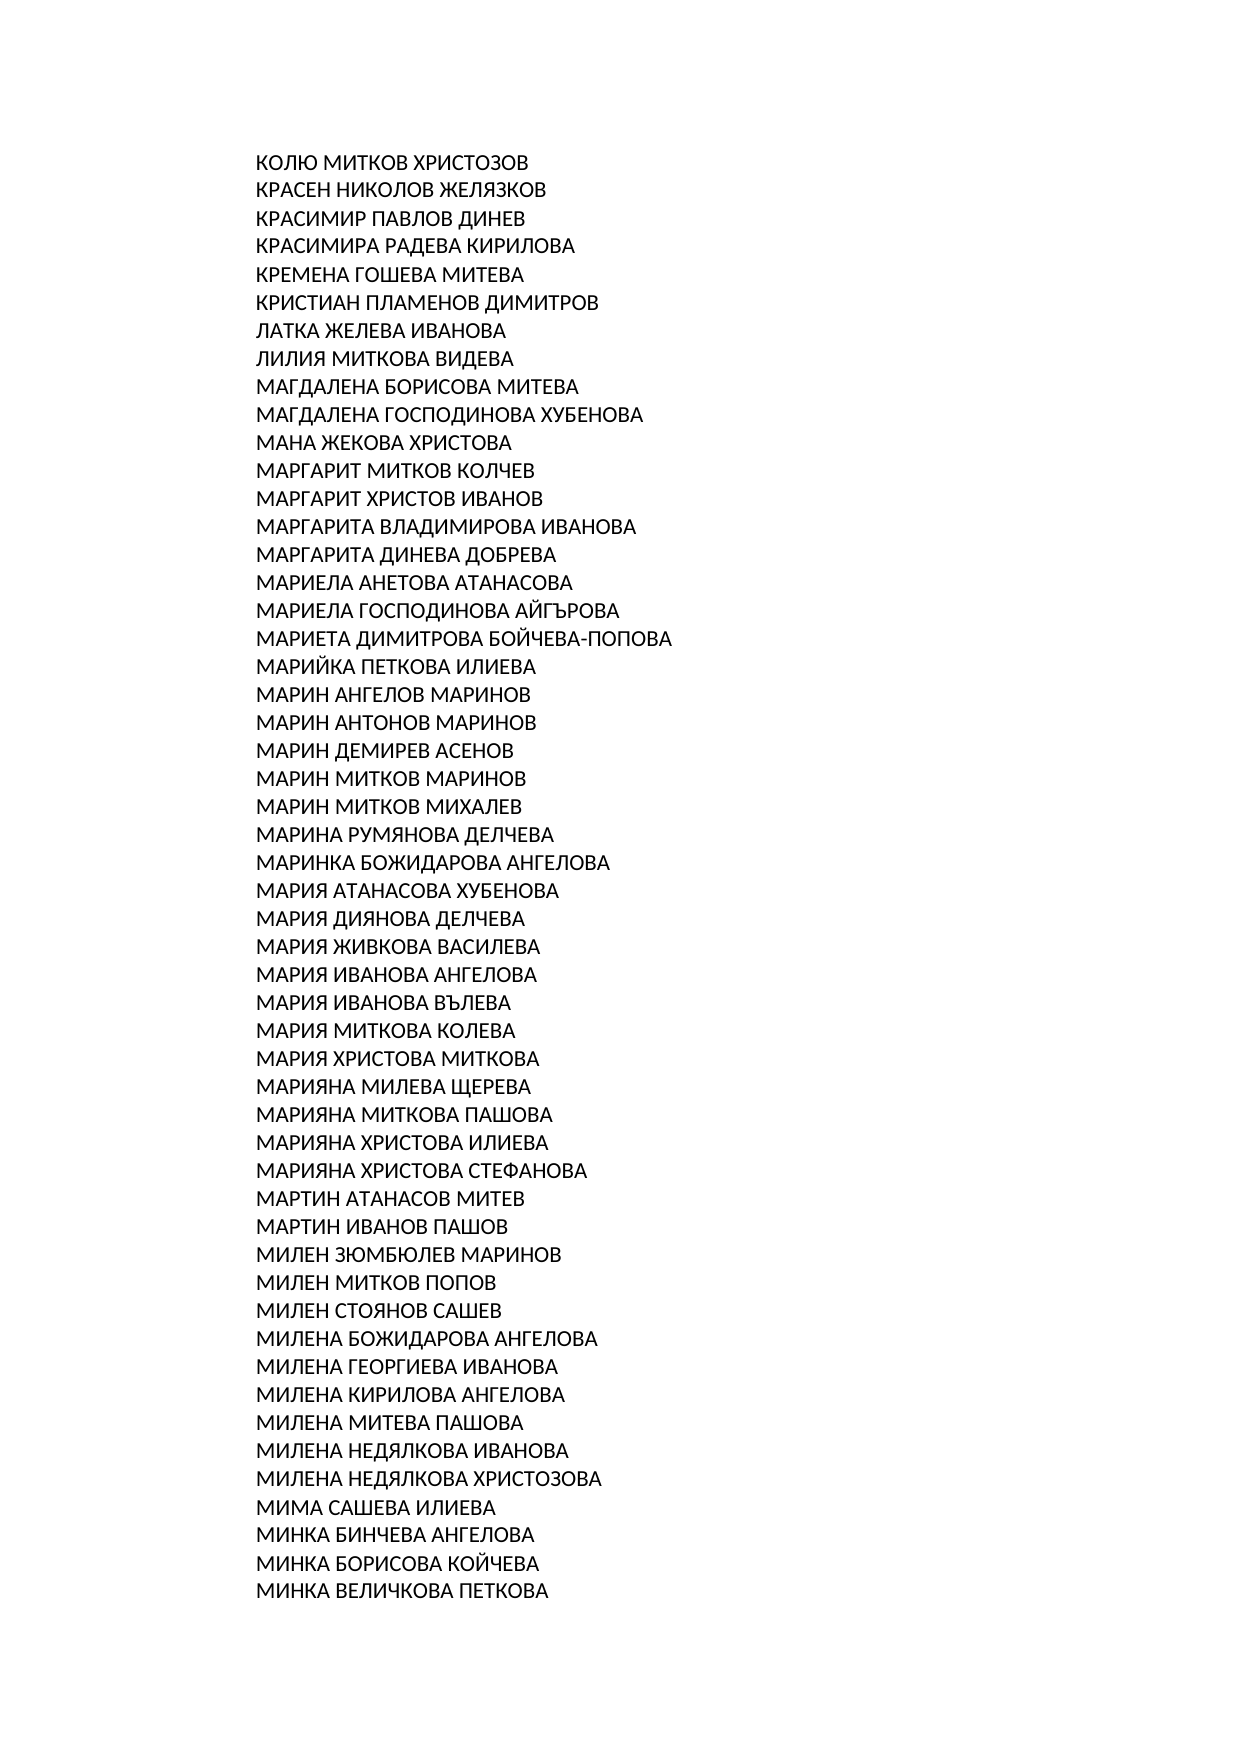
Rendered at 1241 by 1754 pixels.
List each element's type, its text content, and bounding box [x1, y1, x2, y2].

text МАРИЕЛА ГОСПОДИНОВА АЙГЪРОВА [148, 596, 1093, 624]
text МИНКА БИНЧЕВА АНГЕЛОВА [148, 1521, 1093, 1549]
text КРЕМЕНА ГОШЕВА МИТЕВА [148, 260, 1093, 288]
text МИЛЕНА МИТЕВА ПАШОВА [148, 1408, 1093, 1437]
text МИНКА БОРИСОВА КОЙЧЕВА [148, 1549, 1093, 1577]
text МАНА ЖЕКОВА ХРИСТОВА [148, 428, 1093, 456]
text МАРИЯ ХРИСТОВА МИТКОВА [148, 1044, 1093, 1072]
text КРАСЕН НИКОЛОВ ЖЕЛЯЗКОВ [148, 176, 1093, 204]
text МАРГАРИТ ХРИСТОВ ИВАНОВ [148, 484, 1093, 512]
text МАРИЯ ИВАНОВА АНГЕЛОВА [148, 960, 1093, 988]
text МИНКА ВЕЛИЧКОВА ПЕТКОВА [148, 1577, 1093, 1605]
text МАРИЕЛА АНЕТОВА АТАНАСОВА [148, 568, 1093, 596]
text МИЛЕНА ГЕОРГИЕВА ИВАНОВА [148, 1352, 1093, 1381]
text МАРИН АНГЕЛОВ МАРИНОВ [148, 680, 1093, 708]
text МАРИЯ АТАНАСОВА ХУБЕНОВА [148, 876, 1093, 904]
text МАРГАРИТА ВЛАДИМИРОВА ИВАНОВА [148, 512, 1093, 540]
text МИМА САШЕВА ИЛИЕВА [148, 1493, 1093, 1521]
text МИЛЕНА НЕДЯЛКОВА ХРИСТОЗОВА [148, 1464, 1093, 1493]
text МАРИЯ ИВАНОВА ВЪЛЕВА [148, 988, 1093, 1016]
text МАРИЙКА ПЕТКОВА ИЛИЕВА [148, 652, 1093, 680]
text МАРИЯНА МИЛЕВА ЩЕРЕВА [148, 1072, 1093, 1100]
text ЛИЛИЯ МИТКОВА ВИДЕВА [148, 344, 1093, 372]
text МАРГАРИТ МИТКОВ КОЛЧЕВ [148, 456, 1093, 484]
text МАРТИН ИВАНОВ ПАШОВ [148, 1212, 1093, 1240]
text МИЛЕН МИТКОВ ПОПОВ [148, 1268, 1093, 1296]
text КОЛЮ МИТКОВ ХРИСТОЗОВ [148, 148, 1093, 176]
text МАРИН АНТОНОВ МАРИНОВ [148, 708, 1093, 736]
text МАРТИН АТАНАСОВ МИТЕВ [148, 1184, 1093, 1212]
text МАРИЯНА МИТКОВА ПАШОВА [148, 1100, 1093, 1128]
text ЛАТКА ЖЕЛЕВА ИВАНОВА [148, 316, 1093, 344]
text МАГДАЛЕНА ГОСПОДИНОВА ХУБЕНОВА [148, 400, 1093, 428]
text МАРИЯ МИТКОВА КОЛЕВА [148, 1016, 1093, 1044]
text КРАСИМИР ПАВЛОВ ДИНЕВ [148, 204, 1093, 232]
text МАРИНКА БОЖИДАРОВА АНГЕЛОВА [148, 848, 1093, 876]
text МАРИЕТА ДИМИТРОВА БОЙЧЕВА-ПОПОВА [148, 624, 1093, 652]
text МАРИН ДЕМИРЕВ АСЕНОВ [148, 736, 1093, 764]
text МИЛЕНА КИРИЛОВА АНГЕЛОВА [148, 1381, 1093, 1408]
text МАРИНА РУМЯНОВА ДЕЛЧЕВА [148, 820, 1093, 848]
text МИЛЕН СТОЯНОВ САШЕВ [148, 1296, 1093, 1324]
text КРИСТИАН ПЛАМЕНОВ ДИМИТРОВ [148, 288, 1093, 316]
text МАРИН МИТКОВ МАРИНОВ [148, 764, 1093, 792]
text МАРГАРИТА ДИНЕВА ДОБРЕВА [148, 540, 1093, 568]
text МАРИЯ ДИЯНОВА ДЕЛЧЕВА [148, 904, 1093, 932]
text МАРИН МИТКОВ МИХАЛЕВ [148, 792, 1093, 820]
text КРАСИМИРА РАДЕВА КИРИЛОВА [148, 232, 1093, 260]
text МАРИЯНА ХРИСТОВА ИЛИЕВА [148, 1128, 1093, 1156]
text МИЛЕНА БОЖИДАРОВА АНГЕЛОВА [148, 1324, 1093, 1352]
text МАГДАЛЕНА БОРИСОВА МИТЕВА [148, 372, 1093, 400]
text МИЛЕН ЗЮМБЮЛЕВ МАРИНОВ [148, 1240, 1093, 1268]
text МАРИЯ ЖИВКОВА ВАСИЛЕВА [148, 932, 1093, 960]
text МИЛЕНА НЕДЯЛКОВА ИВАНОВА [148, 1437, 1093, 1464]
text МАРИЯНА ХРИСТОВА СТЕФАНОВА [148, 1156, 1093, 1184]
